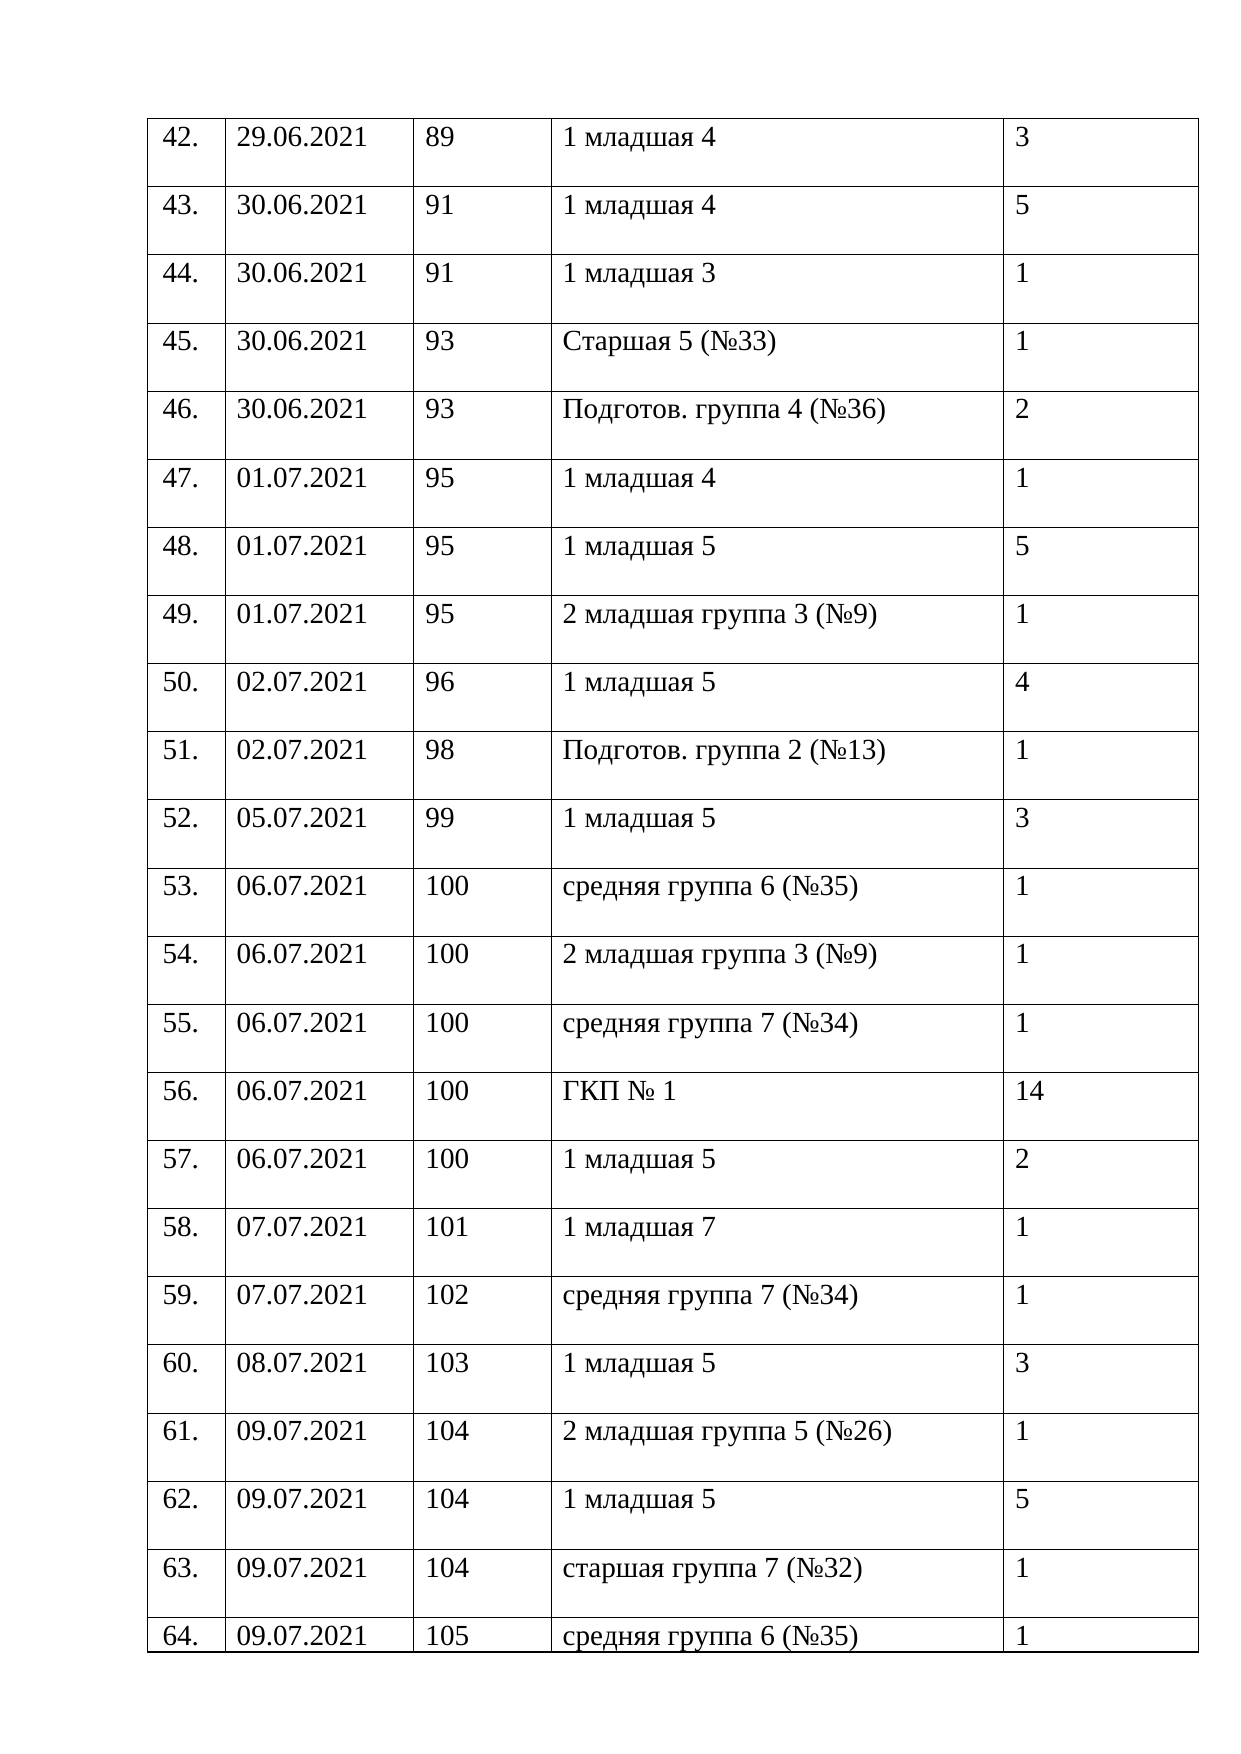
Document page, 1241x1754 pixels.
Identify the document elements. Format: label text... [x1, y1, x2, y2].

table_cell 1 младшая 3 [552, 255, 1003, 322]
table_cell старшая группа 7 (№32) [552, 1550, 1003, 1617]
table_cell средняя группа 6 (№35) [552, 869, 1003, 936]
table_cell 96 [414, 664, 551, 731]
table_cell [148, 528, 225, 595]
table_cell 2 младшая группа 5 (№26) [552, 1414, 1003, 1481]
table_cell 100 [414, 937, 551, 1004]
table_cell 89 [414, 119, 551, 186]
table_cell [148, 1209, 225, 1276]
table_cell 02.07.2021 [226, 732, 413, 799]
table_cell 5 [1004, 528, 1198, 595]
table_cell [148, 460, 225, 527]
table_cell 30.06.2021 [226, 187, 413, 254]
table_cell 14 [1004, 1073, 1198, 1140]
table_cell 95 [414, 596, 551, 663]
table_cell 1 [1004, 732, 1198, 799]
table_cell [148, 869, 225, 936]
table_cell 1 [1004, 1414, 1198, 1481]
table_cell 91 [414, 255, 551, 322]
table_cell 08.07.2021 [226, 1345, 413, 1412]
table_cell [148, 324, 225, 391]
table_cell 1 [1004, 255, 1198, 322]
table_cell 4 [1004, 664, 1198, 731]
table_cell 01.07.2021 [226, 460, 413, 527]
table_cell 30.06.2021 [226, 324, 413, 391]
table_cell 2 младшая группа 3 (№9) [552, 937, 1003, 1004]
table_cell 30.06.2021 [226, 255, 413, 322]
table_cell 95 [414, 460, 551, 527]
table_cell 1 [1004, 1005, 1198, 1072]
table_cell [148, 664, 225, 731]
table_cell 1 [1004, 937, 1198, 1004]
table_cell [148, 187, 225, 254]
table_cell 06.07.2021 [226, 869, 413, 936]
table_cell [148, 1073, 225, 1140]
table_cell 2 [1004, 1141, 1198, 1208]
table_cell 104 [414, 1550, 551, 1617]
table_cell 1 младшая 5 [552, 528, 1003, 595]
table_cell [148, 119, 225, 186]
table_cell 1 [1004, 869, 1198, 936]
table_cell 100 [414, 1141, 551, 1208]
table_cell [148, 1550, 225, 1617]
table_cell 01.07.2021 [226, 596, 413, 663]
table_cell [148, 1618, 225, 1651]
table_cell 1 [1004, 1209, 1198, 1276]
table_cell 1 младшая 5 [552, 1482, 1003, 1549]
table_cell [148, 255, 225, 322]
table_cell 30.06.2021 [226, 392, 413, 459]
table_cell [148, 392, 225, 459]
table_cell 91 [414, 187, 551, 254]
table_cell 1 младшая 5 [552, 1141, 1003, 1208]
table_cell 2 [1004, 392, 1198, 459]
table_cell 101 [414, 1209, 551, 1276]
table_cell [148, 1482, 225, 1549]
table_cell 100 [414, 1073, 551, 1140]
table_cell 1 младшая 4 [552, 460, 1003, 527]
table_cell 1 [1004, 596, 1198, 663]
table_cell 2 младшая группа 3 (№9) [552, 596, 1003, 663]
table_cell 3 [1004, 119, 1198, 186]
table_cell 5 [1004, 187, 1198, 254]
table_cell 1 младшая 7 [552, 1209, 1003, 1276]
table_cell 09.07.2021 [226, 1618, 413, 1651]
table_cell Старшая 5 (№33) [552, 324, 1003, 391]
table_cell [552, 1618, 1003, 1651]
table_cell 105 [414, 1618, 551, 1651]
table_cell [148, 1141, 225, 1208]
table_cell [148, 800, 225, 867]
table_cell 1 младшая 5 [552, 1345, 1003, 1412]
table_cell 06.07.2021 [226, 937, 413, 1004]
table_cell 06.07.2021 [226, 1005, 413, 1072]
table_cell 1 [1004, 1277, 1198, 1344]
table_cell 07.07.2021 [226, 1277, 413, 1344]
table_cell 01.07.2021 [226, 528, 413, 595]
table_cell Подготов. группа 2 (№13) [552, 732, 1003, 799]
table_cell 1 младшая 5 [552, 664, 1003, 731]
table_cell 1 [1004, 460, 1198, 527]
table_cell 104 [414, 1482, 551, 1549]
table_cell 98 [414, 732, 551, 799]
table_cell [148, 1345, 225, 1412]
table_cell 1 [1004, 1618, 1198, 1651]
table_cell 05.07.2021 [226, 800, 413, 867]
table_cell 100 [414, 869, 551, 936]
table_cell [148, 596, 225, 663]
table_cell 09.07.2021 [226, 1482, 413, 1549]
table_cell 1 [1004, 1550, 1198, 1617]
table_cell 09.07.2021 [226, 1550, 413, 1617]
table_cell 29.06.2021 [226, 119, 413, 186]
table_cell 1 младшая 5 [552, 800, 1003, 867]
table_cell [148, 937, 225, 1004]
table_cell [148, 1277, 225, 1344]
table_cell 99 [414, 800, 551, 867]
table_cell Подготов. группа 4 (№36) [552, 392, 1003, 459]
table_cell 3 [1004, 800, 1198, 867]
table_cell 103 [414, 1345, 551, 1412]
table_cell ГКП № 1 [552, 1073, 1003, 1140]
table_cell 1 [1004, 324, 1198, 391]
table_cell 3 [1004, 1345, 1198, 1412]
table_cell 102 [414, 1277, 551, 1344]
table_cell средняя группа 7 (№34) [552, 1005, 1003, 1072]
table_cell 93 [414, 324, 551, 391]
table_cell 95 [414, 528, 551, 595]
table_cell 06.07.2021 [226, 1141, 413, 1208]
table_cell 104 [414, 1414, 551, 1481]
table_cell 1 младшая 4 [552, 187, 1003, 254]
table_cell 09.07.2021 [226, 1414, 413, 1481]
table_cell 1 младшая 4 [552, 119, 1003, 186]
table_cell 02.07.2021 [226, 664, 413, 731]
table_cell [148, 732, 225, 799]
table_cell 5 [1004, 1482, 1198, 1549]
table_cell [148, 1414, 225, 1481]
table_cell средняя группа 7 (№34) [552, 1277, 1003, 1344]
table_cell 100 [414, 1005, 551, 1072]
table_cell 93 [414, 392, 551, 459]
table_cell 07.07.2021 [226, 1209, 413, 1276]
table_cell [148, 1005, 225, 1072]
table_cell 06.07.2021 [226, 1073, 413, 1140]
